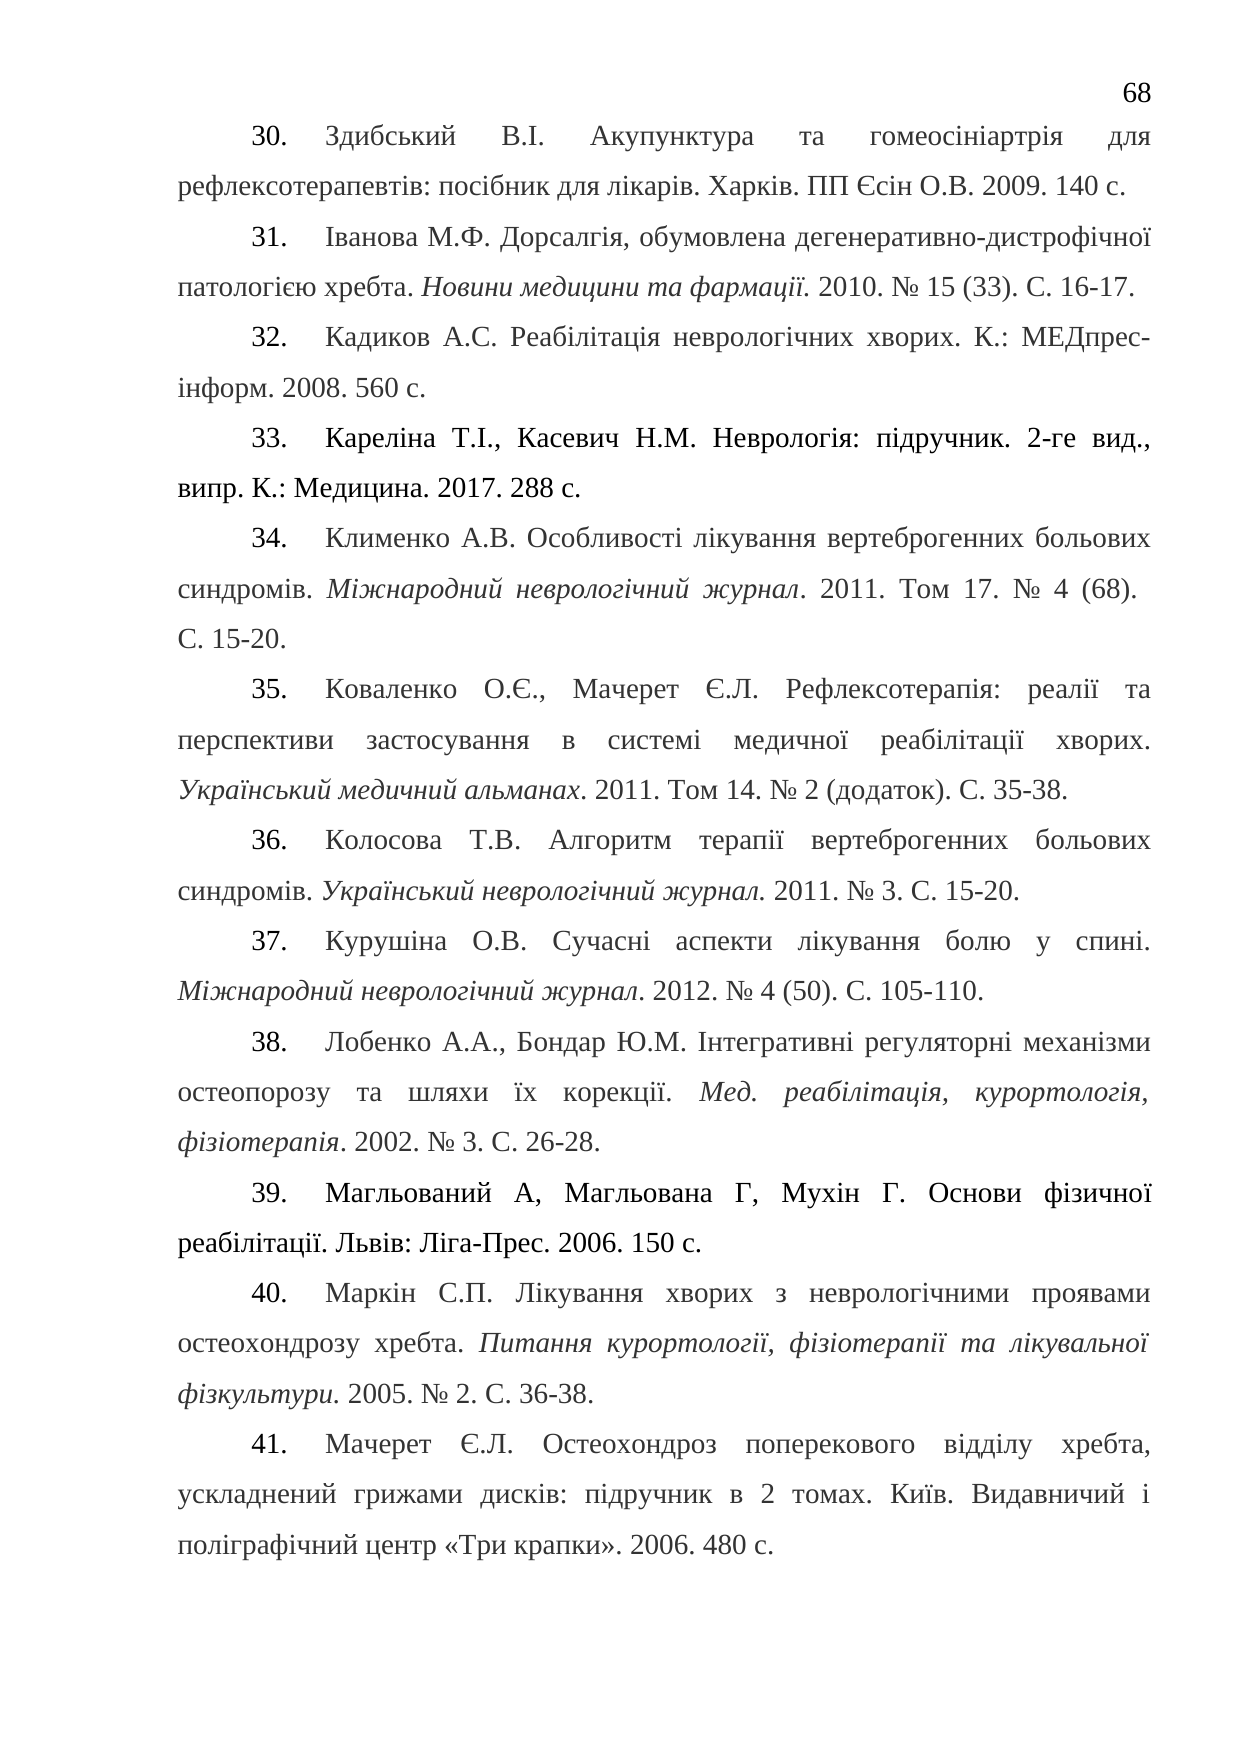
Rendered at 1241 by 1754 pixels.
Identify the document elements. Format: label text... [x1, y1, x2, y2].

list Коваленко О.Є., Мачерет Є.Л. Рефлексотерапія: реалії та перспективи застосування в системі медичної реабілітації хворих. Український медичний альманах. 2011. Том 14. № 2 (додаток). С. 35-38. [177, 755, 1152, 806]
list Мачерет Є.Л. Остеохондроз поперекового відділу хребта, ускладнений грижами дисків: підручник в 2 томах. Київ. Видавничий і поліграфічний центр «Три крапки». 2006. 480 с. [177, 1426, 1152, 1477]
list Клименко А.В. Особливості лікування вертеброгенних больових синдромів. Міжнародний неврологічний журнал. 2011. Том 17. № 4 (68). С. 15-20. [177, 521, 1152, 655]
list Курушіна О.В. Сучасні аспекти лікування болю у спині. Міжнародний неврологічний журнал. 2012. № 4 (50). С. 105-110. [177, 923, 1152, 1007]
list Лобенко А.А., Бондар Ю.М. Інтегративні регуляторні механізми остеопорозу та шляхи їх корекції. Мед. реабілітація, курортологія, фізіотерапія. 2002. № 3. С. 26-28. [177, 1024, 1152, 1158]
list Мачерет Є.Л. Остеохондроз поперекового відділу хребта, ускладнений грижами дисків: підручник в 2 томах. Київ. Видавничий і поліграфічний центр «Три крапки». 2006. 480 с. [177, 1510, 1152, 1560]
list Магльований А, Магльована Г, Мухін Г. Основи фізичної реабілітації. Львів: Ліга-Прес. 2006. 150 с. [177, 1175, 1152, 1258]
list Маркін С.П. Лікування хворих з неврологічними проявами остеохондрозу хребта. Питання курортології, фізіотерапії та лікувальної фізкультури. 2005. № 2. С. 36-38. [177, 1275, 1152, 1409]
list Іванова М.Ф. Дорсалгія, обумовлена дегенеративно-дистрофічної патологією хребта. Новини медицини та фармації. 2010. № 15 (33). С. 16-17. [177, 219, 1152, 303]
list Кадиков А.С. Реабілітація неврологічних хворих. К.: МЕДпрес-інформ. 2008. 560 с. [177, 319, 1152, 403]
list Коваленко О.Є., Мачерет Є.Л. Рефлексотерапія: реалії та перспективи застосування в системі медичної реабілітації хворих. Український медичний альманах. 2011. Том 14. № 2 (додаток). С. 35-38. [177, 672, 1152, 722]
list Колосова Т.В. Алгоритм терапії вертеброгенних больових синдромів. Український неврологічний журнал. 2011. № 3. С. 15-20. [177, 822, 1152, 906]
list Здибський В.І. Акупунктура та гомеосініартрія для рефлексотерапевтів: посібник для лікарів. Харків. ПП Єсін О.В. 2009. 140 с. [177, 118, 1152, 202]
list Кареліна Т.І., Касевич Н.М. Неврологія: підручник. 2-ге вид., випр. К.: Медицина. 2017. 288 с. [177, 420, 1152, 504]
